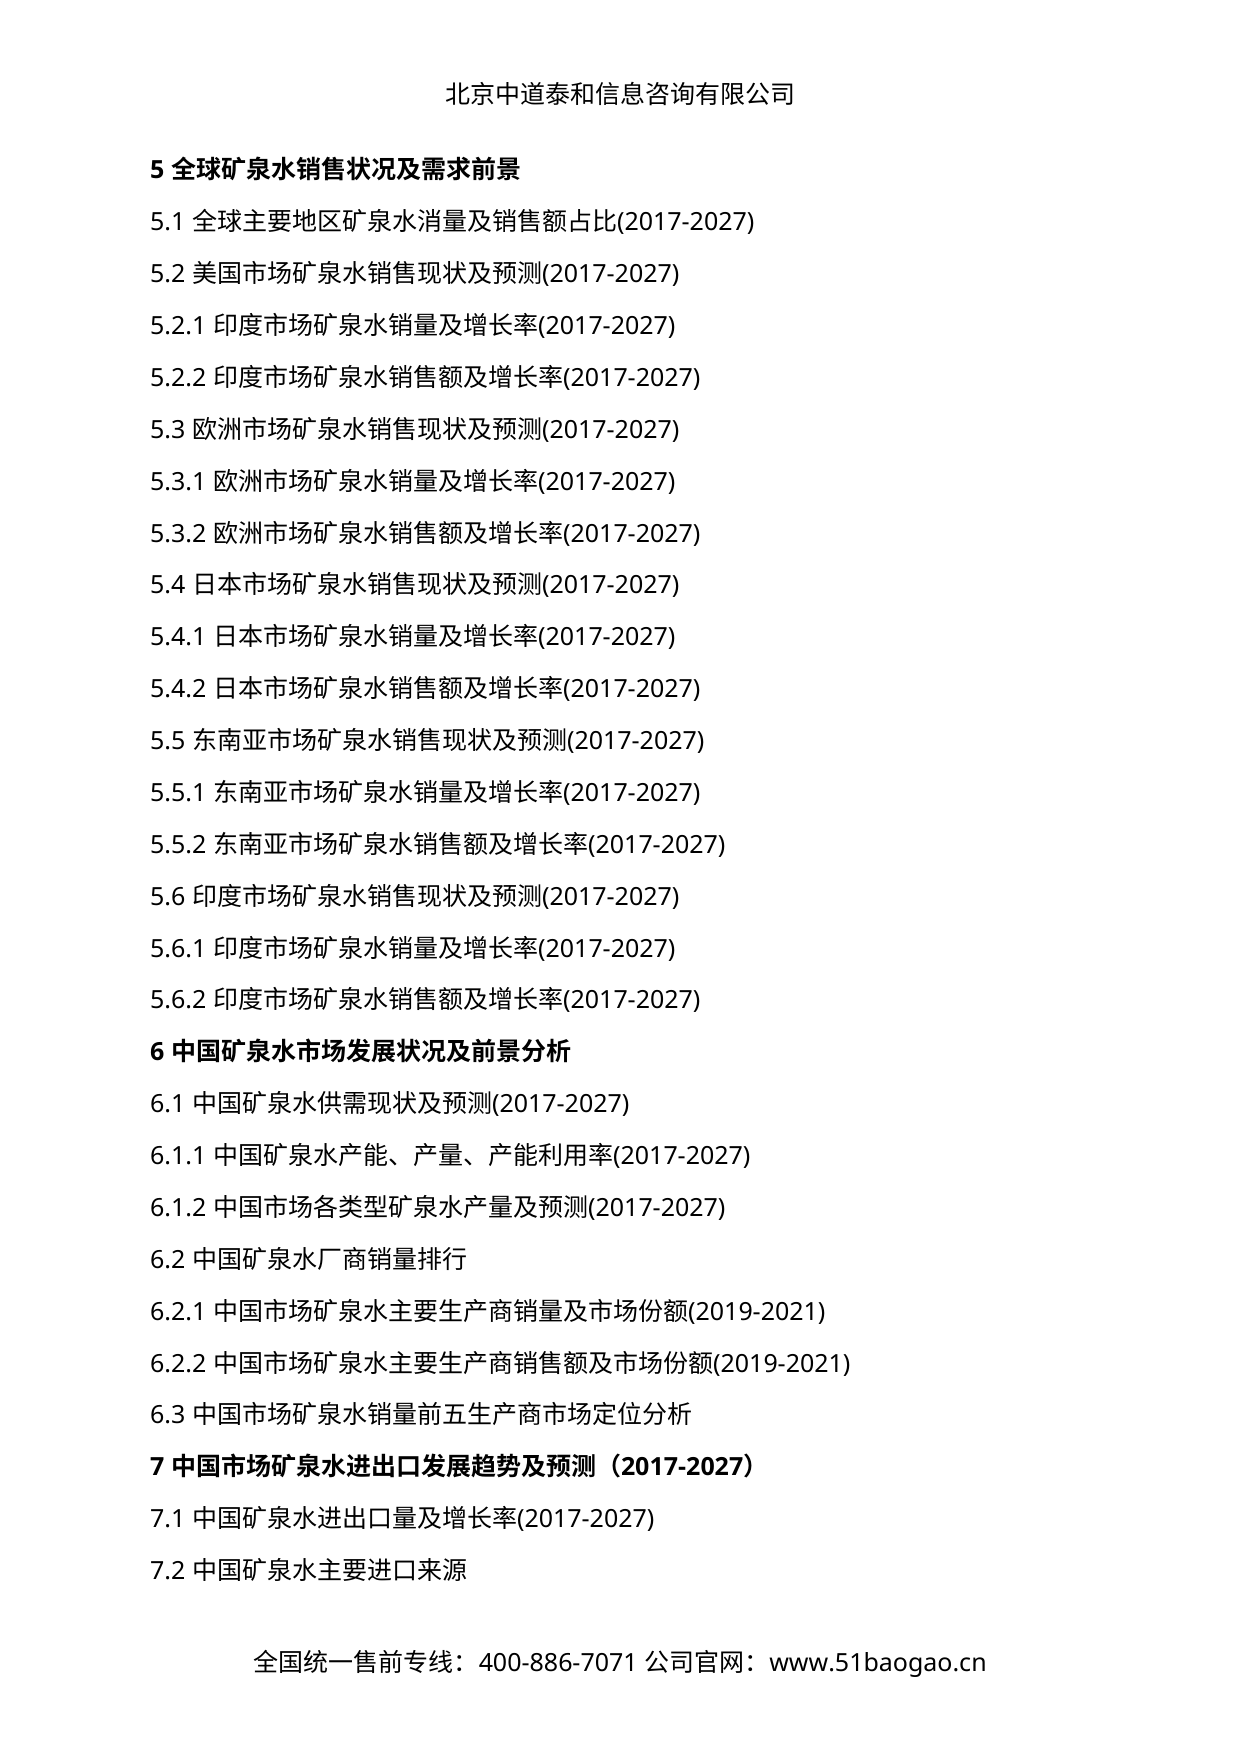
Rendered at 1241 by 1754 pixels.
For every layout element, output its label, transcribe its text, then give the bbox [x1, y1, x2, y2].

text 5.4.2 日本市场矿泉水销售额及增长率(2017-2027) [150, 669, 1090, 705]
text 5.4.1 日本市场矿泉水销量及增长率(2017-2027) [150, 617, 1090, 653]
text 5.3.2 欧洲市场矿泉水销售额及增长率(2017-2027) [150, 513, 1090, 549]
text 6.2 中国矿泉水厂商销量排行 [150, 1239, 1090, 1276]
text 5 全球矿泉水销售状况及需求前景 [150, 150, 1090, 186]
text 7.2 中国矿泉水主要进口来源 [150, 1551, 1090, 1587]
text 6.2.1 中国市场矿泉水主要生产商销量及市场份额(2019-2021) [150, 1291, 1090, 1327]
text 5.6.2 印度市场矿泉水销售额及增长率(2017-2027) [150, 980, 1090, 1016]
text 5.6 印度市场矿泉水销售现状及预测(2017-2027) [150, 876, 1090, 912]
text 5.6.1 印度市场矿泉水销量及增长率(2017-2027) [150, 928, 1090, 964]
text 5.2.1 印度市场矿泉水销量及增长率(2017-2027) [150, 306, 1090, 342]
text 5.1 全球主要地区矿泉水消量及销售额占比(2017-2027) [150, 202, 1090, 238]
text 5.2.2 印度市场矿泉水销售额及增长率(2017-2027) [150, 357, 1090, 394]
text 6.1.1 中国矿泉水产能、产量、产能利用率(2017-2027) [150, 1136, 1090, 1172]
text 5.5.2 东南亚市场矿泉水销售额及增长率(2017-2027) [150, 824, 1090, 861]
text 7 中国市场矿泉水进出口发展趋势及预测（2017-2027） [150, 1447, 1090, 1483]
text 6.1 中国矿泉水供需现状及预测(2017-2027) [150, 1084, 1090, 1120]
text 6.3 中国市场矿泉水销量前五生产商市场定位分析 [150, 1395, 1090, 1431]
text 6 中国矿泉水市场发展状况及前景分析 [150, 1032, 1090, 1068]
text 5.5.1 东南亚市场矿泉水销量及增长率(2017-2027) [150, 772, 1090, 809]
text 5.5 东南亚市场矿泉水销售现状及预测(2017-2027) [150, 721, 1090, 757]
text 5.4 日本市场矿泉水销售现状及预测(2017-2027) [150, 565, 1090, 601]
text 6.2.2 中国市场矿泉水主要生产商销售额及市场份额(2019-2021) [150, 1343, 1090, 1379]
text 5.3.1 欧洲市场矿泉水销量及增长率(2017-2027) [150, 461, 1090, 497]
text 6.1.2 中国市场各类型矿泉水产量及预测(2017-2027) [150, 1187, 1090, 1224]
text 5.3 欧洲市场矿泉水销售现状及预测(2017-2027) [150, 409, 1090, 446]
text 5.2 美国市场矿泉水销售现状及预测(2017-2027) [150, 254, 1090, 290]
text 7.1 中国矿泉水进出口量及增长率(2017-2027) [150, 1499, 1090, 1535]
